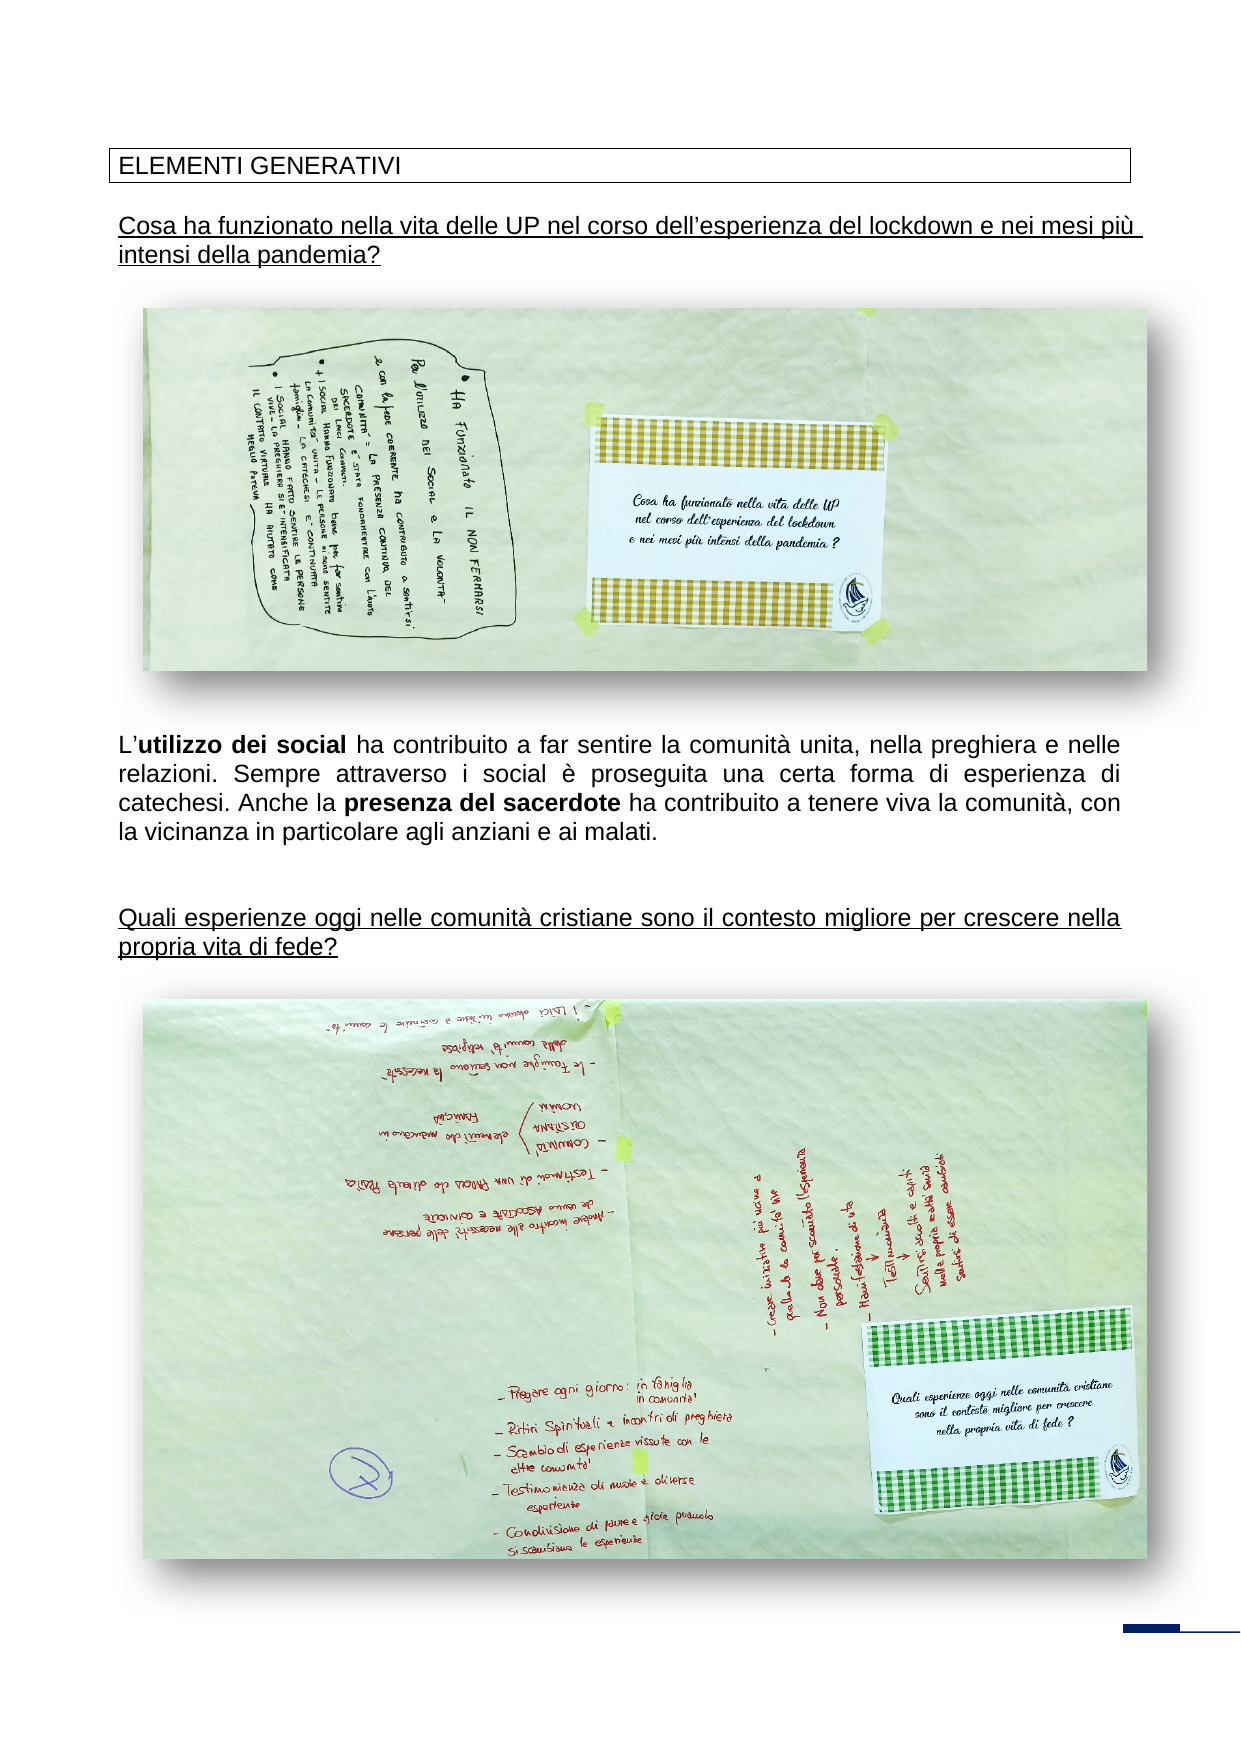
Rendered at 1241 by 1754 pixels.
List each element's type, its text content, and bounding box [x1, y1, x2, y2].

picture [143, 999, 1148, 1559]
picture [143, 308, 1148, 671]
text ELEMENTI GENERATIVI [110, 149, 1130, 182]
text L’utilizzo dei social ha contribuito a far sentire la comunità unita, nella preghiera e nelle relazioni. Sempre attraverso i social è proseguita una certa forma di esperienza di catechesi. Anche la presenza del sacerdote ha contribuito a tenere viva la comunità, con la vicinanza in particolare agli anziani e ai malati. [118, 730, 1122, 845]
text Cosa ha funzionato nella vita delle UP nel corso dell’esperienza del lockdown e nei mesi più intensi della pandemia? [118, 211, 1152, 269]
text Quali esperienze oggi nelle comunità cristiane sono il contesto migliore per crescere nella propria vita di fede? [118, 929, 1122, 960]
text Quali esperienze oggi nelle comunità cristiane sono il contesto migliore per crescere nella propria vita di fede? [118, 903, 1122, 928]
